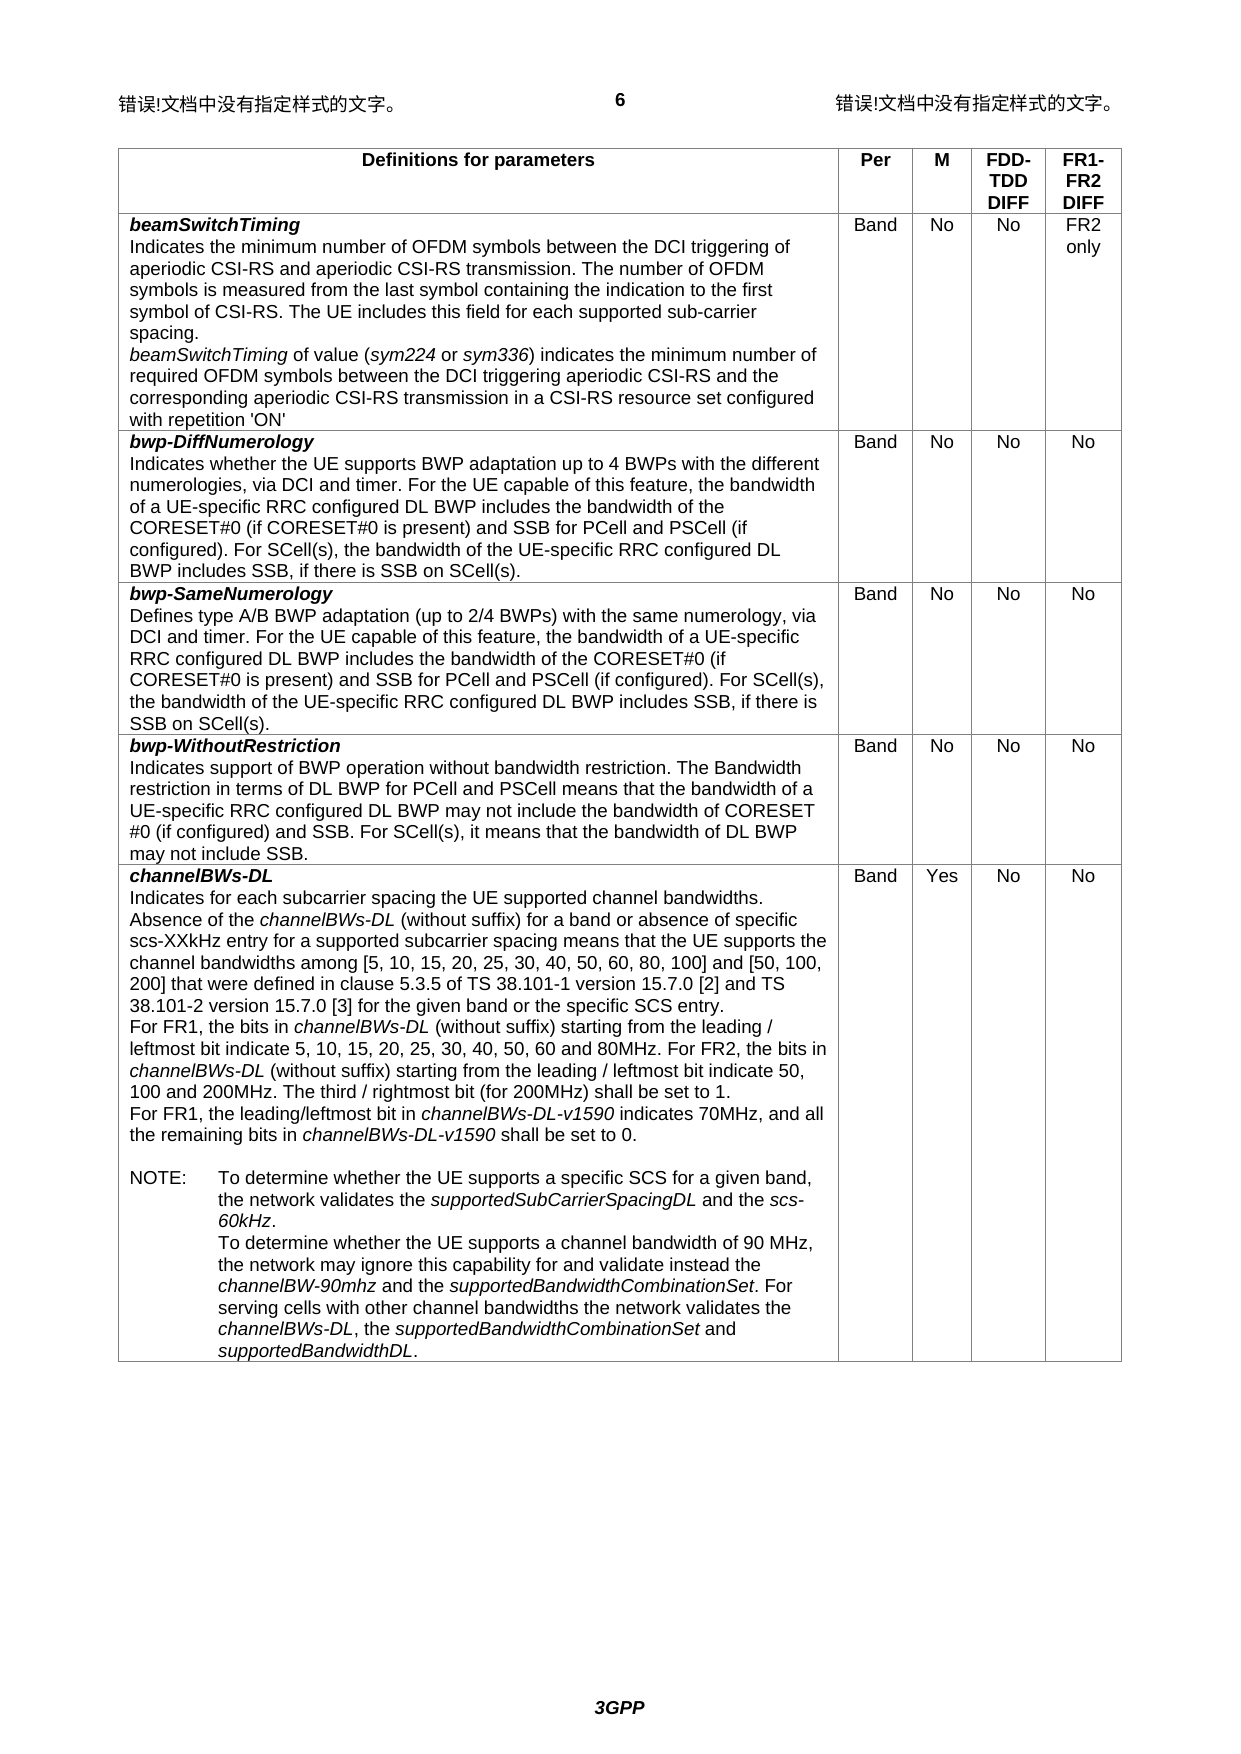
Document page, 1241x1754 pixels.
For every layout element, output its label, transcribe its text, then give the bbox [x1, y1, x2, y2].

table_cell No [972, 431, 1045, 582]
table_cell bwp-WithoutRestriction Indicates support of BWP operation without bandwidth restriction. The Bandwidth restriction in terms of DL BWP for PCell and PSCell means that the bandwidth of a UE-specific RRC configured DL BWP may not include the bandwidth of CORESET #0 (if configured) and SSB. For SCell(s), it means that the bandwidth of DL BWP may not include SSB. [119, 735, 838, 864]
table_cell No [1046, 865, 1121, 1361]
table_cell No [972, 735, 1045, 864]
table_header Definitions for parameters [119, 149, 838, 213]
table_cell FR2 only [1046, 214, 1121, 430]
table_header Per [839, 149, 912, 213]
table_cell No [1046, 735, 1121, 864]
table_cell Band [839, 735, 912, 864]
table_cell No [913, 735, 971, 864]
table_cell channelBWs-DL Indicates for each subcarrier spacing the UE supported channel bandwidths. Absence of the channelBWs-DL (without suffix) for a band or absence of specific scs-XXkHz entry for a supported subcarrier spacing means that the UE supports the channel bandwidths among [5, 10, 15, 20, 25, 30, 40, 50, 60, 80, 100] and [50, 100, 200] that were defined in clause 5.3.5 of TS 38.101-1 version 15.7.0 [2] and TS 38.101-2 version 15.7.0 [3] for the given band or the specific SCS entry. For FR1, the bits in channelBWs-DL (without suffix) starting from the leading / leftmost bit indicate 5, 10, 15, 20, 25, 30, 40, 50, 60 and 80MHz. For FR2, the bits in channelBWs-DL (without suffix) starting from the leading / leftmost bit indicate 50, 100 and 200MHz. The third / rightmost bit (for 200MHz) shall be set to 1. For FR1, the leading/leftmost bit in channelBWs-DL-v1590 indicates 70MHz, and all the remaining bits in channelBWs-DL-v1590 shall be set to 0. NOTE: To determine whether the UE supports a specific SCS for a given band, the network validates the supportedSubCarrierSpacingDL and the scs-60kHz. To determine whether the UE supports a channel bandwidth of 90 MHz, the network may ignore this capability for and validate instead the channelBW-90mhz and the supportedBandwidthCombinationSet. For serving cells with other channel bandwidths the network validates the channelBWs-DL, the supportedBandwidthCombinationSet and supportedBandwidthDL. [119, 865, 838, 1361]
table_cell beamSwitchTiming Indicates the minimum number of OFDM symbols between the DCI triggering of aperiodic CSI-RS and aperiodic CSI-RS transmission. The number of OFDM symbols is measured from the last symbol containing the indication to the first symbol of CSI-RS. The UE includes this field for each supported sub-carrier spacing. beamSwitchTiming of value (sym224 or sym336) indicates the minimum number of required OFDM symbols between the DCI triggering aperiodic CSI-RS and the corresponding aperiodic CSI-RS transmission in a CSI-RS resource set configured with repetition 'ON' [119, 214, 838, 430]
table_cell No [1046, 583, 1121, 734]
table_cell No [972, 583, 1045, 734]
table_header M [913, 149, 971, 213]
table_cell Yes [913, 865, 971, 1361]
table_cell bwp-DiffNumerology Indicates whether the UE supports BWP adaptation up to 4 BWPs with the different numerologies, via DCI and timer. For the UE capable of this feature, the bandwidth of a UE-specific RRC configured DL BWP includes the bandwidth of the CORESET#0 (if CORESET#0 is present) and SSB for PCell and PSCell (if configured). For SCell(s), the bandwidth of the UE-specific RRC configured DL BWP includes SSB, if there is SSB on SCell(s). [119, 431, 838, 582]
table_cell No [913, 214, 971, 430]
table_header FR1-FR2 DIFF [1046, 149, 1121, 213]
table_header FDD-TDD DIFF [972, 149, 1045, 213]
table_cell Band [839, 431, 912, 582]
table_cell No [972, 865, 1045, 1361]
table_cell Band [839, 865, 912, 1361]
table_cell No [913, 583, 971, 734]
table_cell No [972, 214, 1045, 430]
table_cell No [1046, 431, 1121, 582]
table_cell No [913, 431, 971, 582]
table_cell Band [839, 583, 912, 734]
table_cell bwp-SameNumerology Defines type A/B BWP adaptation (up to 2/4 BWPs) with the same numerology, via DCI and timer. For the UE capable of this feature, the bandwidth of a UE-specific RRC configured DL BWP includes the bandwidth of the CORESET#0 (if CORESET#0 is present) and SSB for PCell and PSCell (if configured). For SCell(s), the bandwidth of the UE-specific RRC configured DL BWP includes SSB, if there is SSB on SCell(s). [119, 583, 838, 734]
table_cell Band [839, 214, 912, 430]
